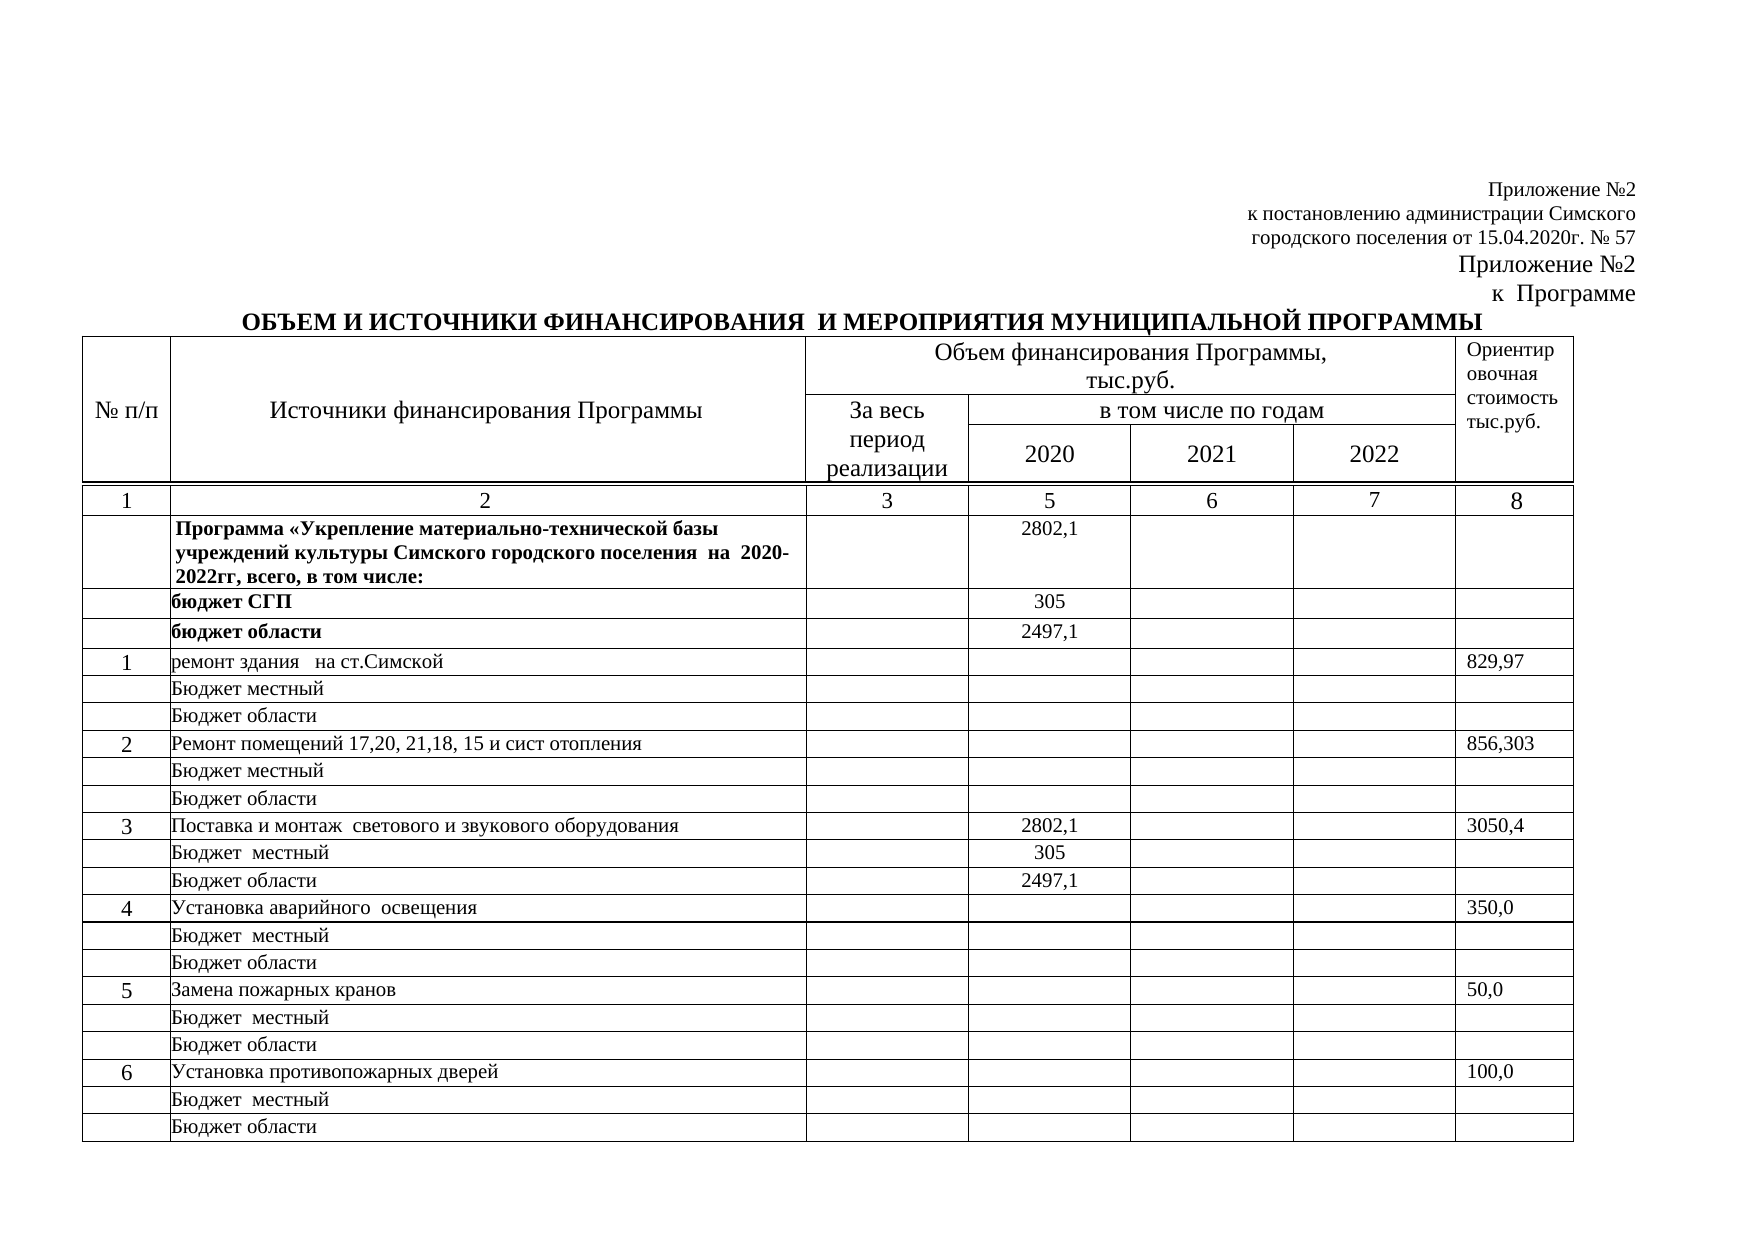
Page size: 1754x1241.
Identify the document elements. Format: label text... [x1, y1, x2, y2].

table_cell [1131, 1060, 1293, 1086]
text Приложение №2 [89, 249, 1636, 278]
table_cell 1 [83, 649, 170, 675]
table_cell [807, 868, 968, 894]
table_header № п/п [83, 337, 170, 481]
table_cell 305 [969, 589, 1130, 618]
table_cell [1131, 676, 1293, 702]
table_cell 2 [83, 731, 170, 757]
table_cell бюджет СГП [171, 589, 806, 618]
table_cell [83, 676, 170, 702]
table_cell Бюджет области [171, 786, 806, 812]
table_cell 829,97 [1456, 649, 1573, 675]
table_cell 2802,1 [969, 813, 1130, 839]
table_cell [1131, 1005, 1293, 1031]
table_header 7 [1294, 486, 1455, 515]
table_cell [1131, 758, 1293, 784]
table_cell 2497,1 [969, 868, 1130, 894]
table_cell [1294, 619, 1455, 647]
table_cell [807, 516, 968, 588]
table_cell [1456, 868, 1573, 894]
table_cell [1131, 923, 1293, 949]
table_cell [1294, 1005, 1455, 1031]
table_cell [1294, 703, 1455, 730]
table_cell Бюджет местный [171, 840, 806, 867]
table_header 6 [1131, 486, 1293, 515]
table_cell [83, 923, 170, 949]
table_cell [969, 649, 1130, 675]
table_cell Программа «Укрепление материально-технической базы учреждений культуры Симского городского поселения на 2020-2022гг, всего, в том числе: [171, 516, 806, 588]
table_cell [807, 977, 968, 1004]
table_cell Ремонт помещений 17,20, 21,18, 15 и сист отопления [171, 731, 806, 757]
table_cell [1131, 868, 1293, 894]
table_cell [1456, 703, 1573, 730]
table_cell [1294, 1087, 1455, 1113]
table_cell 3 [83, 813, 170, 839]
table_cell [83, 1032, 170, 1058]
table_cell [807, 1060, 968, 1086]
table_cell [83, 868, 170, 894]
table_cell [969, 1087, 1130, 1113]
table_cell [807, 786, 968, 812]
table_cell [969, 786, 1130, 812]
table_header 3 [807, 486, 968, 515]
table_cell Бюджет области [171, 1032, 806, 1058]
table_cell [83, 950, 170, 976]
table_cell 100,0 [1456, 1060, 1573, 1086]
table_header 2 [171, 486, 806, 515]
table_cell [1131, 619, 1293, 647]
table_cell [1131, 649, 1293, 675]
table_cell [1456, 516, 1573, 588]
table_cell [1294, 676, 1455, 702]
table_cell 3050,4 [1456, 813, 1573, 839]
table_cell [1131, 895, 1293, 921]
table_cell [1456, 840, 1573, 867]
table_cell [83, 758, 170, 784]
table_cell [83, 1114, 170, 1141]
table_cell Замена пожарных кранов [171, 977, 806, 1004]
table_cell 2020 [969, 425, 1130, 481]
table_cell [1131, 589, 1293, 618]
table_cell [1131, 840, 1293, 867]
table_cell [1294, 758, 1455, 784]
table_cell [969, 676, 1130, 702]
text Приложение №2 [89, 177, 1636, 201]
table_cell [1131, 813, 1293, 839]
table_cell [1456, 758, 1573, 784]
table_cell [83, 786, 170, 812]
table_cell [1294, 1114, 1455, 1141]
table_cell Бюджет области [171, 868, 806, 894]
table_cell [1294, 731, 1455, 757]
table_cell Бюджет области [171, 703, 806, 730]
table_cell [1456, 950, 1573, 976]
table_cell [1456, 1114, 1573, 1141]
table_cell [83, 703, 170, 730]
table_cell [1131, 950, 1293, 976]
table_header Источники финансирования Программы [171, 337, 805, 481]
table_cell [1456, 923, 1573, 949]
table_header Ориентировочная стоимость тыс.руб. [1456, 337, 1573, 481]
table_cell [807, 731, 968, 757]
table_cell [807, 619, 968, 647]
table_cell бюджет области [171, 619, 806, 647]
text ОБЪЕМ И ИСТОЧНИКИ ФИНАНСИРОВАНИЯ И МЕРОПРИЯТИЯ МУНИЦИПАЛЬНОЙ ПРОГРАММЫ [89, 307, 1636, 336]
table_cell [969, 950, 1130, 976]
table_cell [807, 649, 968, 675]
table_cell [807, 813, 968, 839]
table_cell [807, 676, 968, 702]
table_cell [969, 758, 1130, 784]
table_cell [807, 589, 968, 618]
table_header 5 [969, 486, 1130, 515]
table_cell Бюджет местный [171, 1087, 806, 1113]
table_cell [807, 923, 968, 949]
table_cell 856,303 [1456, 731, 1573, 757]
table_cell [807, 703, 968, 730]
table_cell [807, 1087, 968, 1113]
table_cell [1294, 589, 1455, 618]
table_cell 50,0 [1456, 977, 1573, 1004]
table_cell [1294, 923, 1455, 949]
table_cell [1294, 950, 1455, 976]
table_cell Поставка и монтаж светового и звукового оборудования [171, 813, 806, 839]
table_cell [1131, 1032, 1293, 1058]
table_cell [1456, 1005, 1573, 1031]
table_cell [1294, 813, 1455, 839]
table_cell [1131, 516, 1293, 588]
table_cell [807, 1005, 968, 1031]
text городского поселения от 15.04.2020г. № 57 [89, 225, 1636, 249]
table_cell 5 [83, 977, 170, 1004]
table_cell [969, 1060, 1130, 1086]
table_cell 2497,1 [969, 619, 1130, 647]
table_cell Бюджет местный [171, 758, 806, 784]
table_header 8 [1456, 486, 1573, 515]
table_cell [83, 619, 170, 647]
table_cell [807, 1032, 968, 1058]
table_cell [83, 516, 170, 588]
table_header 1 [83, 486, 170, 515]
table_cell [807, 758, 968, 784]
table_cell ремонт здания на ст.Симской [171, 649, 806, 675]
table_header Объем финансирования Программы, тыс.руб. [806, 337, 1455, 394]
table_cell [1456, 589, 1573, 618]
table_cell [1456, 786, 1573, 812]
table_cell [969, 1005, 1130, 1031]
table_cell в том числе по годам [969, 395, 1455, 424]
table_cell [807, 950, 968, 976]
table_cell Бюджет области [171, 950, 806, 976]
table_cell [1294, 868, 1455, 894]
table_cell [969, 731, 1130, 757]
table_cell 4 [83, 895, 170, 921]
table_cell [1131, 731, 1293, 757]
table_cell 2021 [1131, 425, 1293, 481]
table_cell [969, 1032, 1130, 1058]
table_cell [1294, 840, 1455, 867]
table_cell [1294, 649, 1455, 675]
table_cell [83, 589, 170, 618]
table_cell Бюджет местный [171, 1005, 806, 1031]
table_cell [1456, 1032, 1573, 1058]
text к Программе [89, 278, 1636, 307]
table_cell [83, 840, 170, 867]
table_cell [969, 703, 1130, 730]
table_cell 6 [83, 1060, 170, 1086]
table_cell [1294, 786, 1455, 812]
table_cell Бюджет области [171, 1114, 806, 1141]
table_cell Бюджет местный [171, 923, 806, 949]
table_cell 350,0 [1456, 895, 1573, 921]
table_cell [1294, 977, 1455, 1004]
table_cell [1294, 895, 1455, 921]
table_cell [969, 1114, 1130, 1141]
table_cell [1294, 1032, 1455, 1058]
table_cell [807, 840, 968, 867]
table_cell [969, 895, 1130, 921]
table_cell Бюджет местный [171, 676, 806, 702]
table_cell 2022 [1294, 425, 1455, 481]
table_cell За весь период реализации [806, 395, 968, 481]
table_cell [83, 1005, 170, 1031]
table_cell [807, 1114, 968, 1141]
table_cell [807, 895, 968, 921]
table_cell [83, 1087, 170, 1113]
table_cell [1456, 1087, 1573, 1113]
table_cell Установка противопожарных дверей [171, 1060, 806, 1086]
table_cell [1456, 676, 1573, 702]
table_cell [1456, 619, 1573, 647]
table_cell [1294, 1060, 1455, 1086]
table_cell Установка аварийного освещения [171, 895, 806, 921]
table_cell [1294, 516, 1455, 588]
table_cell [1131, 786, 1293, 812]
table_cell 305 [969, 840, 1130, 867]
table_cell [1131, 703, 1293, 730]
table_cell [1131, 1087, 1293, 1113]
table_cell [969, 923, 1130, 949]
table_cell [1131, 1114, 1293, 1141]
table_cell 2802,1 [969, 516, 1130, 588]
table_cell [969, 977, 1130, 1004]
table_cell [1131, 977, 1293, 1004]
text к постановлению администрации Симского [89, 201, 1636, 225]
